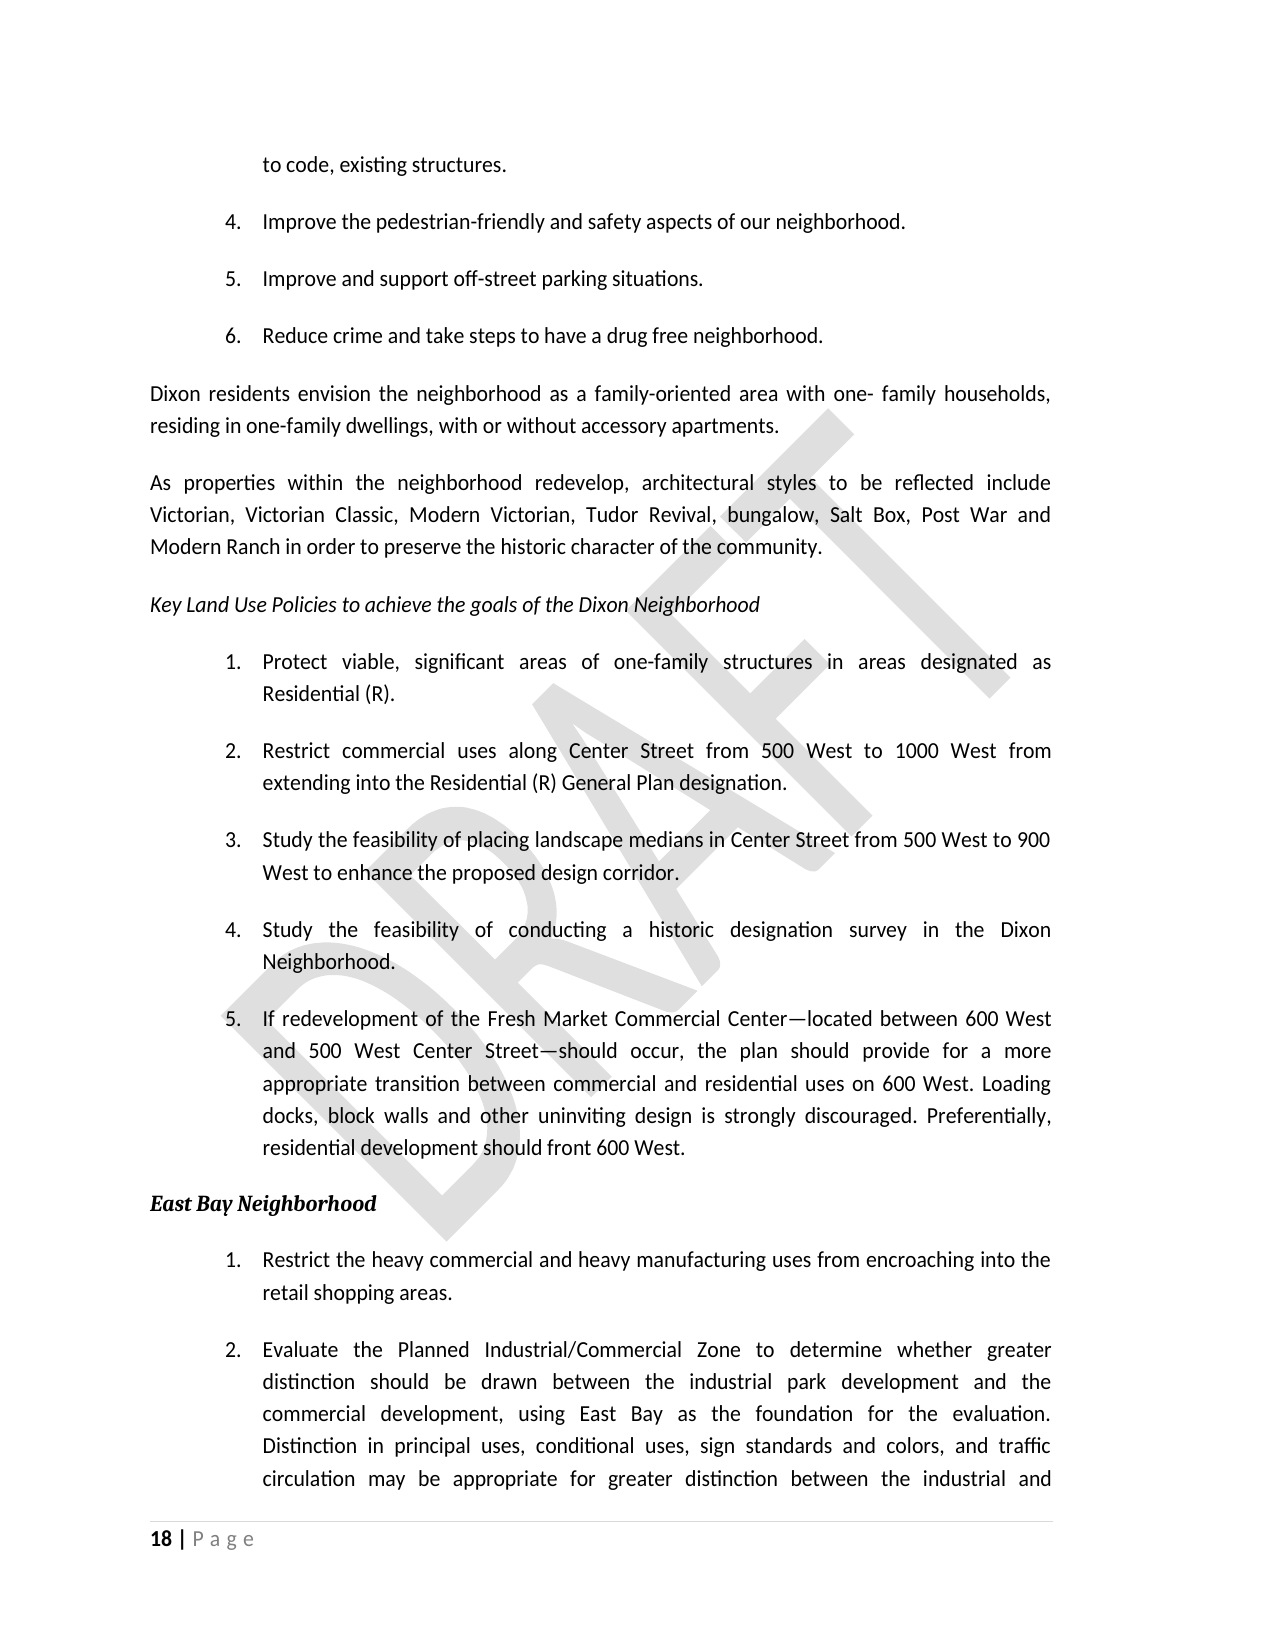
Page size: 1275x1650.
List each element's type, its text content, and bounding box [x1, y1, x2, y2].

subtitle Key Land Use Policies to achieve the goals of the Dixon Neighborhood [150, 590, 1053, 618]
list If redevelopment of the Fresh Market Commercial Center—located between 600 West and 500 West Center Street—should occur, the plan should provide for a more appropriate transition between commercial and residential uses on 600 West. Loading docks, block walls and other uninviting design is strongly discouraged. Preferentially, residential development should front 600 West. [225, 1004, 1053, 1161]
list Protect viable, significant areas of one-family structures in areas designated as Residential (R). [225, 647, 1053, 707]
list Restrict commercial uses along Center Street from 500 West to 1000 West from extending into the Residential (R) General Plan designation. [225, 736, 1053, 796]
list Reduce crime and take steps to have a drug free neighborhood. [225, 322, 1053, 349]
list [225, 1335, 1053, 1492]
list Study the feasibility of conducting a historic designation survey in the Dixon Neighborhood. [225, 915, 1053, 975]
list Improve the pedestrian-friendly and safety aspects of our neighborhood. [225, 207, 1053, 235]
list Restrict the heavy commercial and heavy manufacturing uses from encroaching into the retail shopping areas. [225, 1246, 1053, 1306]
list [225, 150, 1053, 178]
list Study the feasibility of placing landscape medians in Center Street from 500 West to 900 West to enhance the proposed design corridor. [225, 826, 1053, 886]
text As properties within the neighborhood redevelop, architectural styles to be reflected include Victorian, Victorian Classic, Modern Victorian, Tudor Revival, bungalow, Salt Box, Post War and Modern Ranch in order to preserve the historic character of the community. [150, 468, 1053, 561]
subtitle East Bay Neighborhood [150, 1190, 1053, 1217]
list Improve and support off-street parking situations. [225, 264, 1053, 292]
text Dixon residents envision the neighborhood as a family-oriented area with one- family households, residing in one-family dwellings, with or without accessory apartments. [150, 379, 1053, 439]
